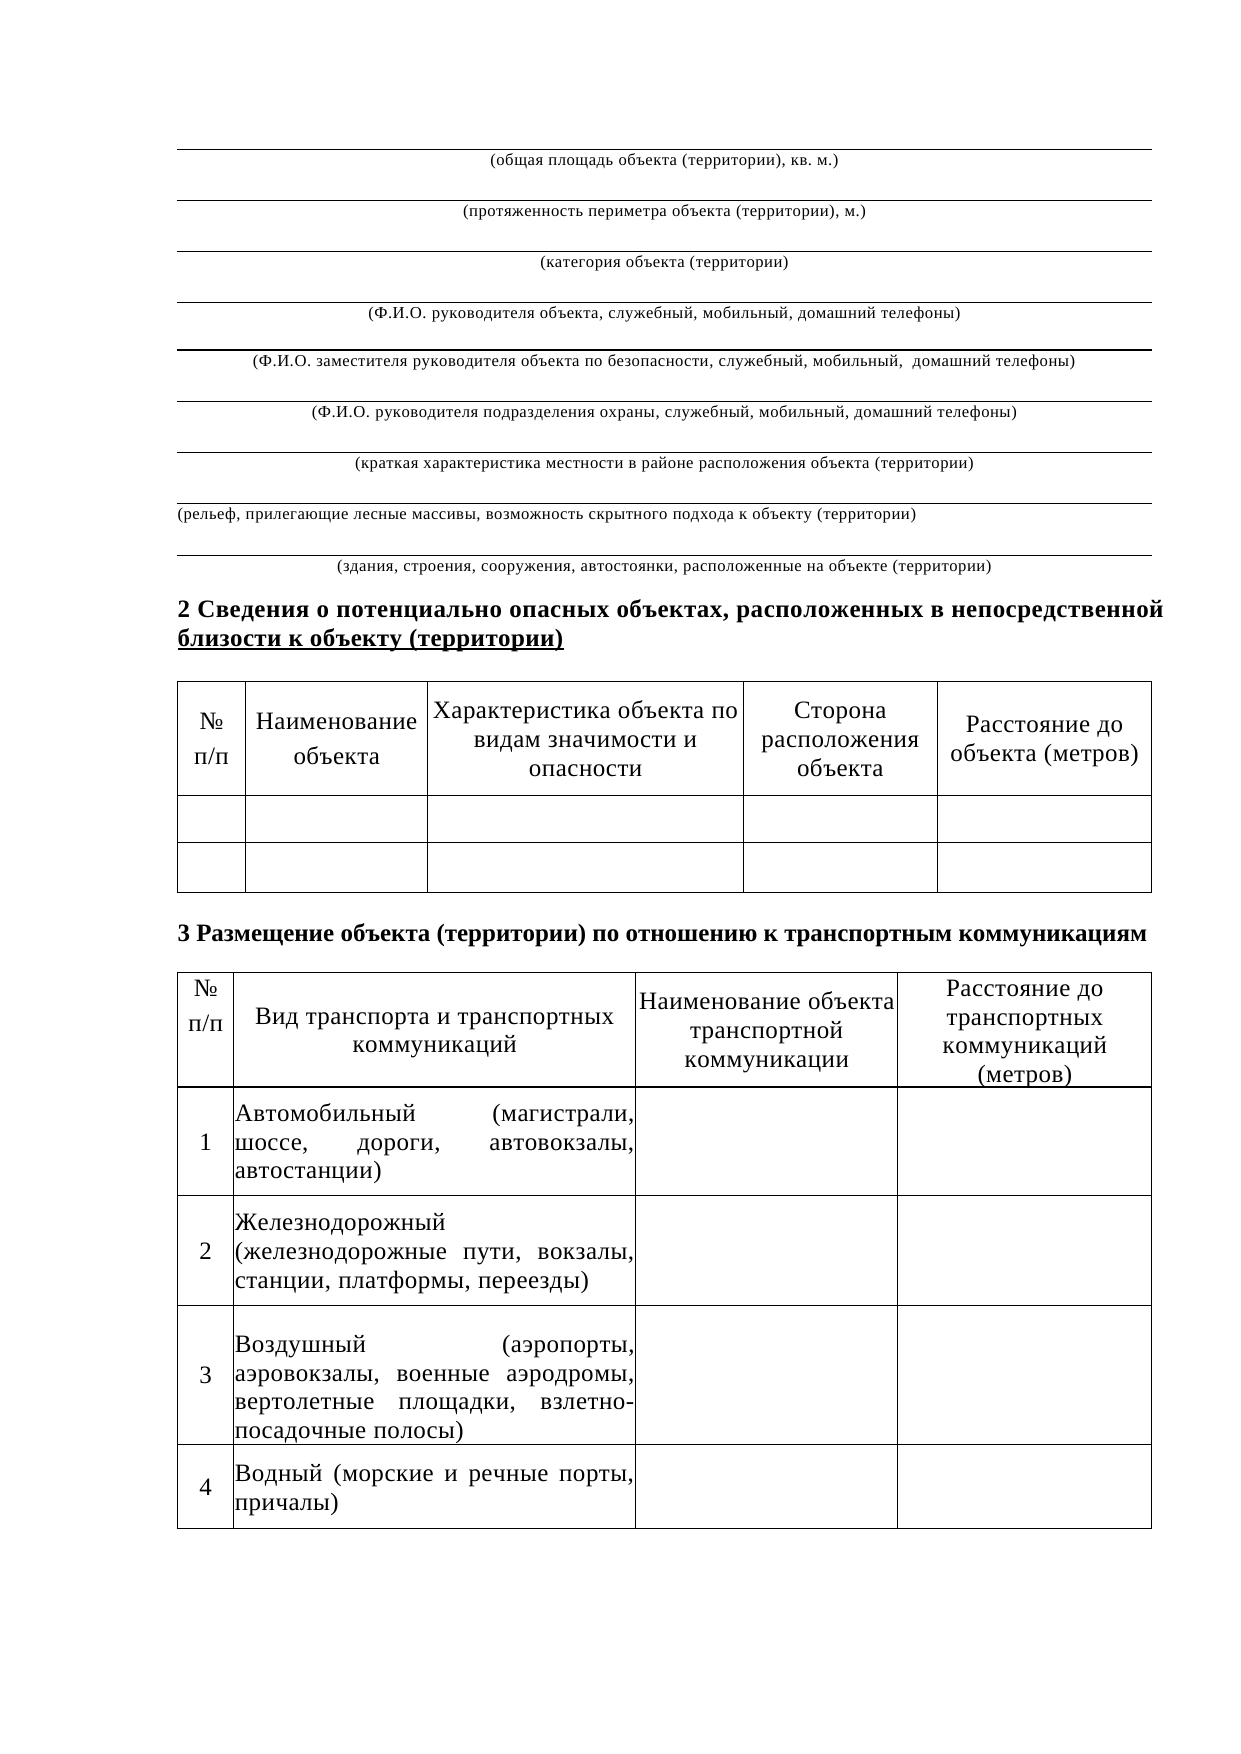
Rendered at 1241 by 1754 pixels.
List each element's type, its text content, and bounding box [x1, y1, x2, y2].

table_cell 1 [178, 1088, 233, 1195]
table_header Наименование объекта транспортной коммуникации [636, 973, 897, 1086]
table_header Сторона расположения объекта [744, 682, 937, 795]
text 2 Сведения о потенциально опасных объектах, расположенных в непосредственной близости к объекту (территории) [177, 594, 1167, 652]
table_cell 4 [178, 1445, 233, 1528]
table_cell [898, 1088, 1151, 1195]
table_cell [744, 843, 937, 892]
table_cell [428, 843, 743, 892]
text (Ф.И.О. руководителя объекта, служебный, мобильный, домашний телефоны) [177, 303, 1152, 322]
table_header Расстояние до транспортных коммуникаций (метров) [898, 973, 1151, 1086]
table_cell [178, 843, 245, 892]
table_header Вид транспорта и транспортных коммуникаций [234, 973, 635, 1086]
text (рельеф, прилегающие лесные массивы, возможность скрытного подхода к объекту (территории) [177, 504, 1152, 523]
table_header Наименование объекта [246, 682, 427, 795]
table_cell 2 [178, 1196, 233, 1305]
table_cell [636, 1445, 897, 1528]
text (категория объекта (территории) [177, 252, 1152, 271]
table_cell 3 [178, 1306, 233, 1444]
text (Ф.И.О. руководителя подразделения охраны, служебный, мобильный, домашний телефоны) [177, 402, 1152, 421]
table_header Характеристика объекта по видам значимости и опасности [428, 682, 743, 795]
table_header Расстояние до объекта (метров) [938, 682, 1151, 795]
table_cell [898, 1306, 1151, 1444]
text (краткая характеристика местности в районе расположения объекта (территории) [177, 453, 1152, 472]
text (протяженность периметра объекта (территории), м.) [177, 201, 1152, 220]
table_cell [898, 1196, 1151, 1305]
table_cell [636, 1306, 897, 1444]
table_cell [938, 796, 1151, 842]
text (общая площадь объекта (территории), кв. м.) [177, 150, 1152, 169]
table_cell [178, 796, 245, 842]
table_cell [636, 1088, 897, 1195]
text (здания, строения, сооружения, автостоянки, расположенные на объекте (территории) [177, 556, 1152, 575]
table_cell Воздушный (аэропорты, аэровокзалы, военные аэродромы, вертолетные площадки, взлетно- посадочные полосы) [234, 1306, 635, 1444]
table_cell [636, 1196, 897, 1305]
table_cell [428, 796, 743, 842]
table_cell [938, 843, 1151, 892]
table_cell [744, 796, 937, 842]
table_cell [246, 843, 427, 892]
table_header № п/п [178, 682, 245, 795]
text (Ф.И.О. заместителя руководителя объекта по безопасности, служебный, мобильный, домашний телефоны) [177, 351, 1152, 370]
table_cell [246, 796, 427, 842]
text 3 Размещение объекта (территории) по отношению к транспортным коммуникациям [177, 918, 1152, 947]
table_cell [898, 1445, 1151, 1528]
table_header № п/п [178, 973, 233, 1086]
table_cell Автомобильный (магистрали, шоссе, дороги, автовокзалы, автостанции) [234, 1088, 635, 1195]
table_cell Железнодорожный (железнодорожные пути, вокзалы, станции, платформы, переезды) [234, 1196, 635, 1305]
table_cell Водный (морские и речные порты, причалы) [234, 1445, 635, 1528]
